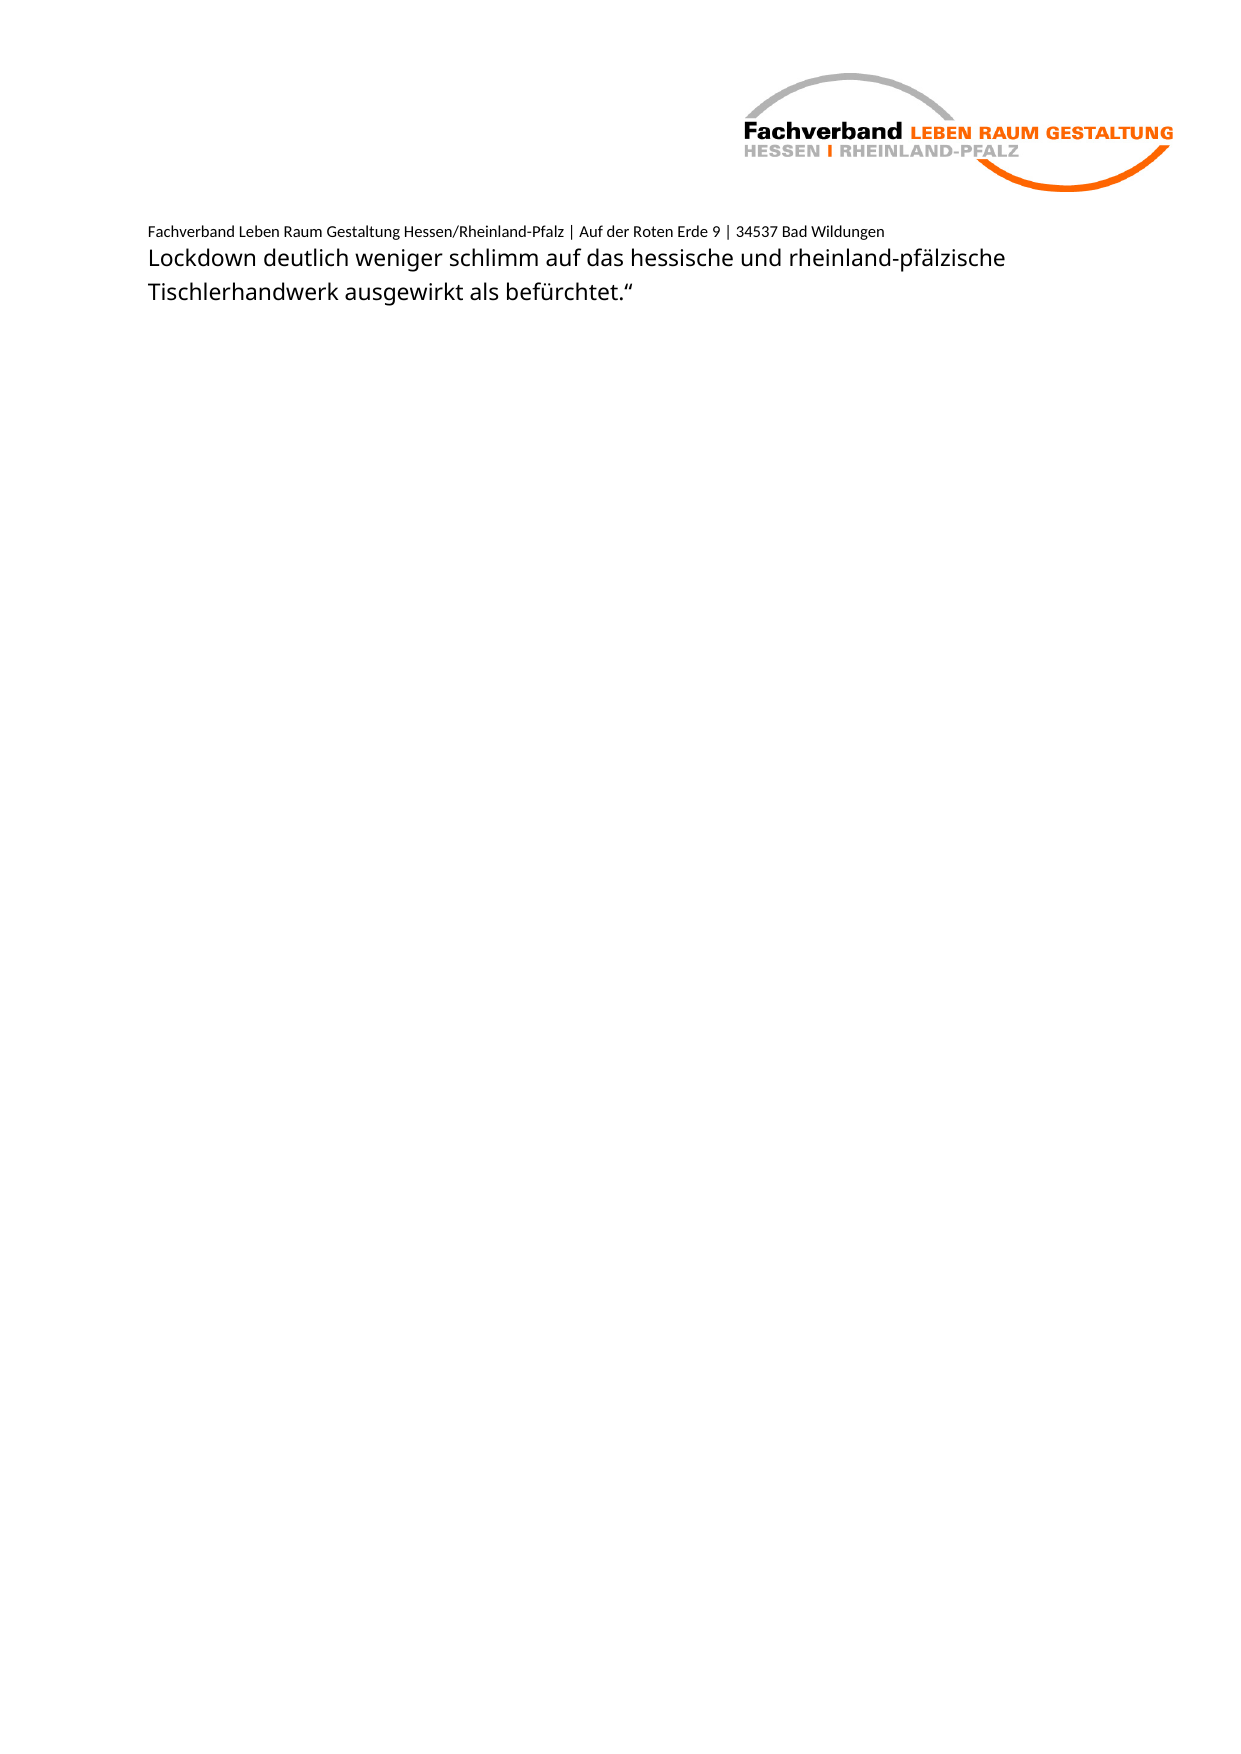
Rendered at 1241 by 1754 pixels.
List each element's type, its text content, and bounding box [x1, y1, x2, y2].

picture [744, 73, 1173, 192]
